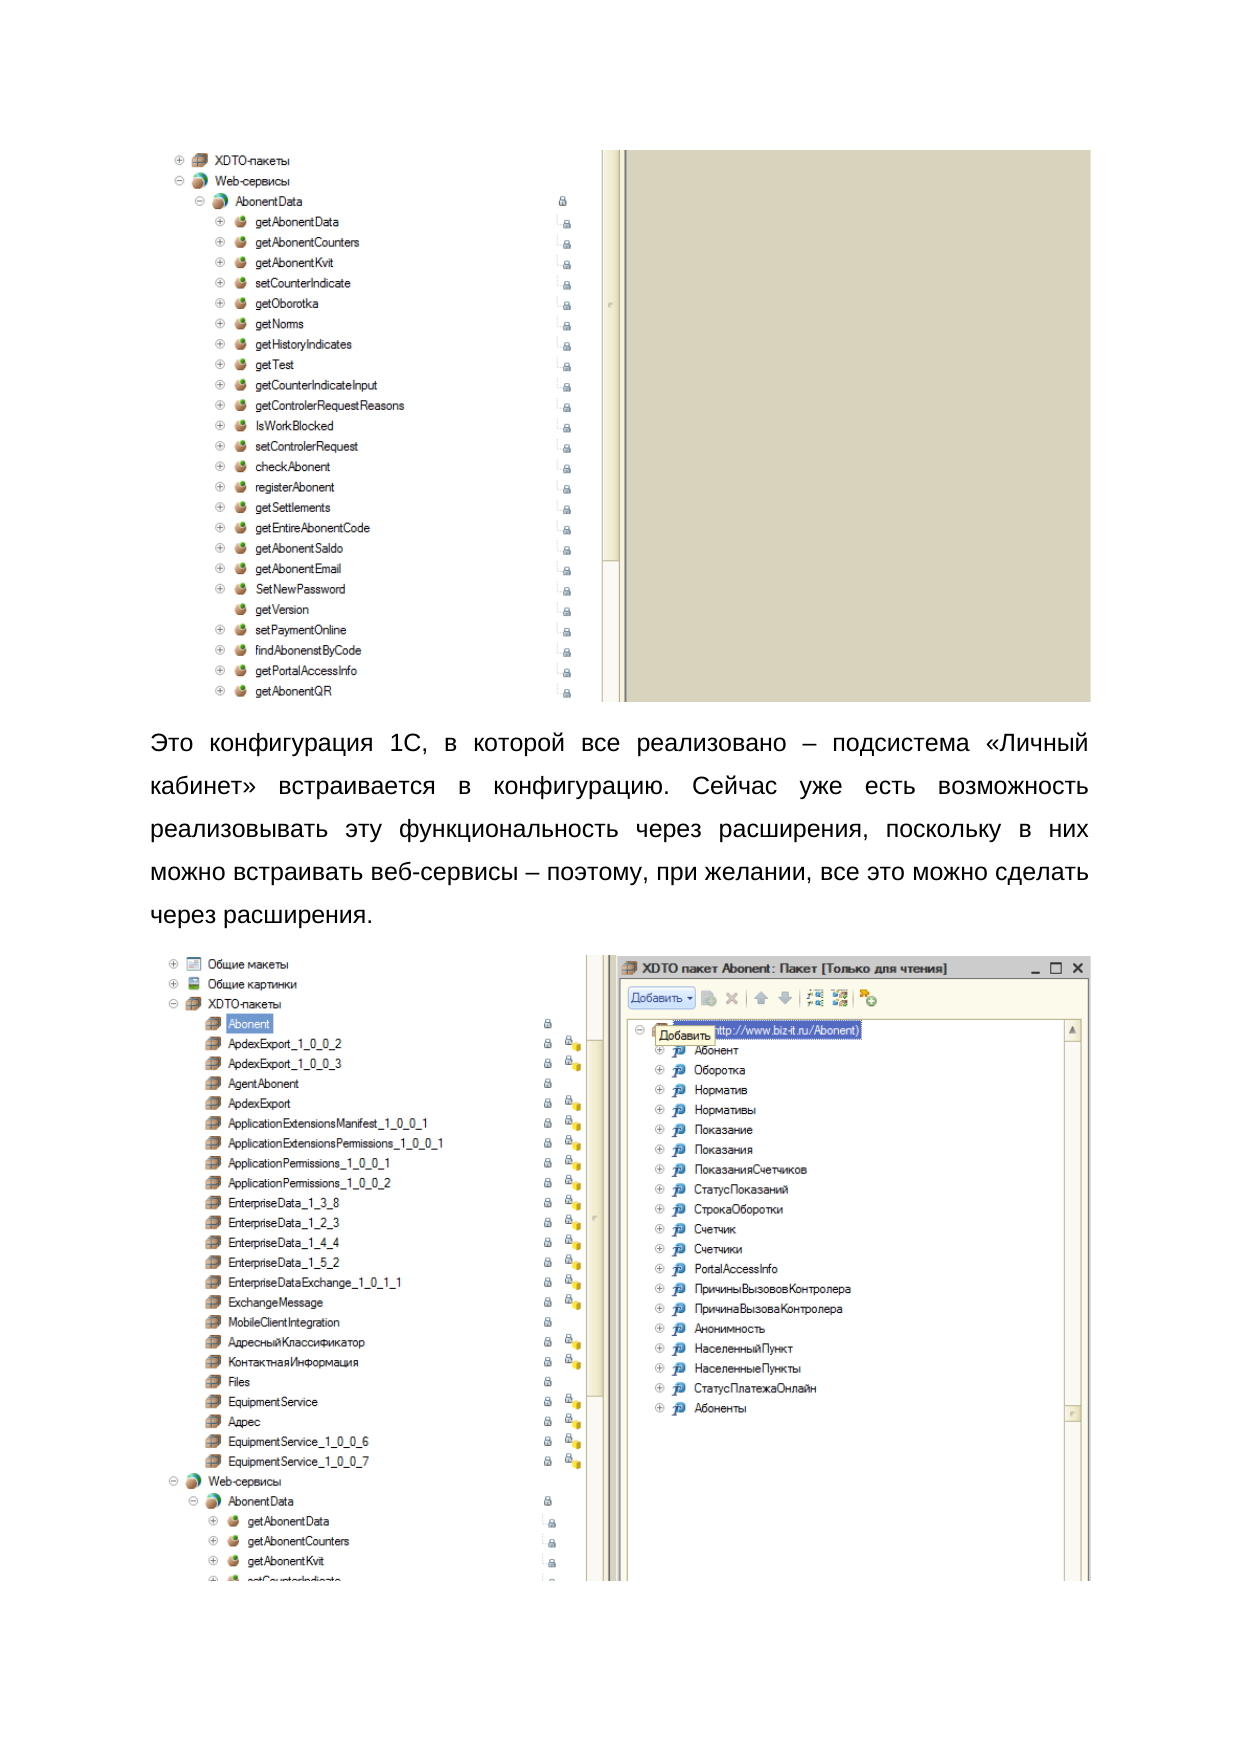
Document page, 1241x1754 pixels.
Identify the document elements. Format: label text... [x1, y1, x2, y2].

picture [150, 955, 1091, 1581]
picture [150, 150, 1091, 702]
text Это конфигурация 1С, в которой все реализовано – подсистема «Личный кабинет» встраивается в конфигурацию. Сейчас уже есть возможность реализовывать эту функциональность через расширения, поскольку в них можно встраивать веб-сервисы – поэтому, при желании, все это можно сделать через расширения. [150, 728, 1090, 929]
